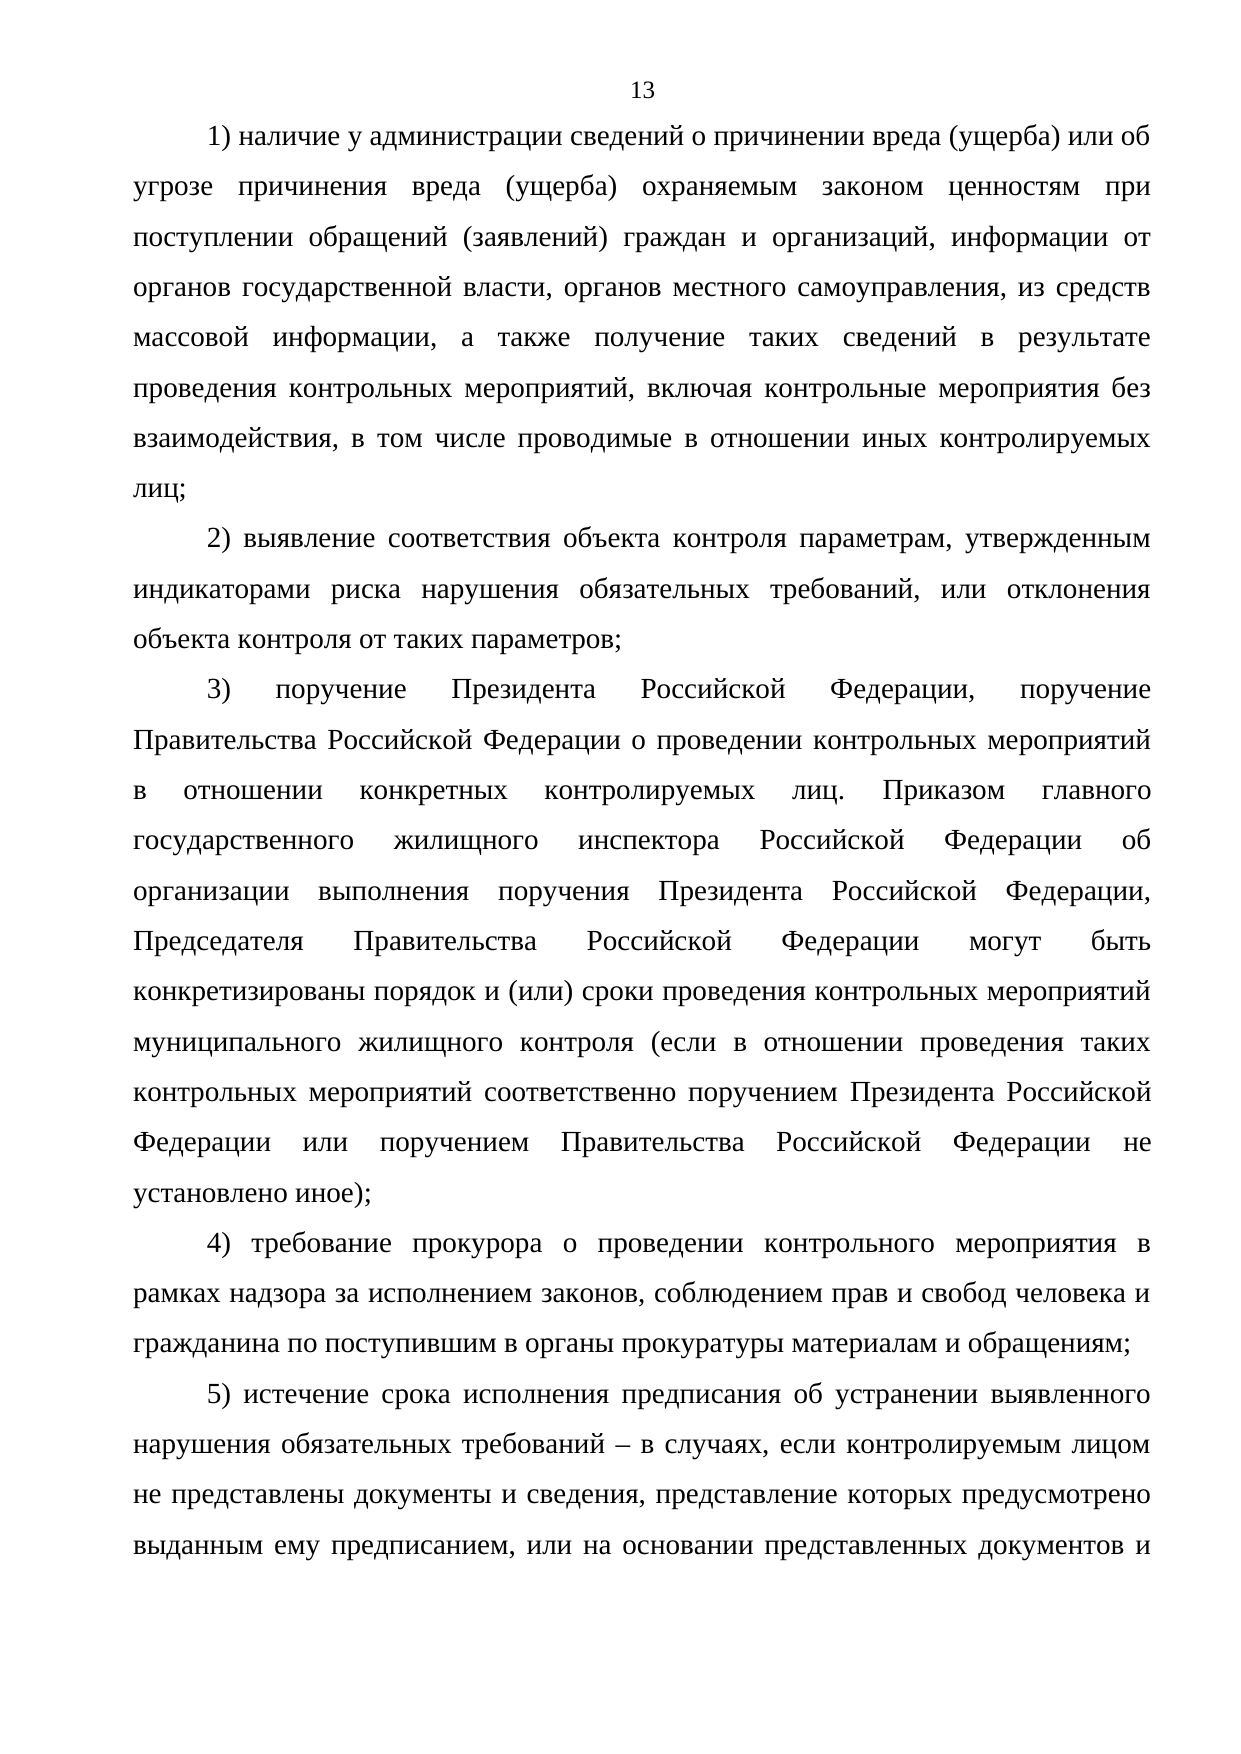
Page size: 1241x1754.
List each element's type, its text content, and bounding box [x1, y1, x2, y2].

text 1) наличие у администрации сведений о причинении вреда (ущерба) или об угрозе причинения вреда (ущерба) охраняемым законом ценностям при поступлении обращений (заявлений) граждан и организаций, информации от органов государственной власти, органов местного самоуправления, из средств массовой информации, а также получение таких сведений в результате проведения контрольных мероприятий, включая контрольные мероприятия без взаимодействия, в том числе проводимые в отношении иных контролируемых лиц; [133, 118, 1152, 504]
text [133, 1376, 1152, 1560]
text 3) поручение Президента Российской Федерации, поручение Правительства Российской Федерации о проведении контрольных мероприятий в отношении конкретных контролируемых лиц. Приказом главного государственного жилищного инспектора Российской Федерации об организации выполнения поручения Президента Российской Федерации, Председателя Правительства Российской Федерации могут быть конкретизированы порядок и (или) сроки проведения контрольных мероприятий муниципального жилищного контроля (если в отношении проведения таких контрольных мероприятий соответственно поручением Президента Российской Федерации или поручением Правительства Российской Федерации не установлено иное); [133, 672, 1152, 1208]
text 4) требование прокурора о проведении контрольного мероприятия в рамках надзора за исполнением законов, соблюдением прав и свобод человека и гражданина по поступившим в органы прокуратуры материалам и обращениям; [133, 1225, 1152, 1359]
text 2) выявление соответствия объекта контроля параметрам, утвержденным индикаторами риска нарушения обязательных требований, или отклонения объекта контроля от таких параметров; [133, 521, 1152, 655]
